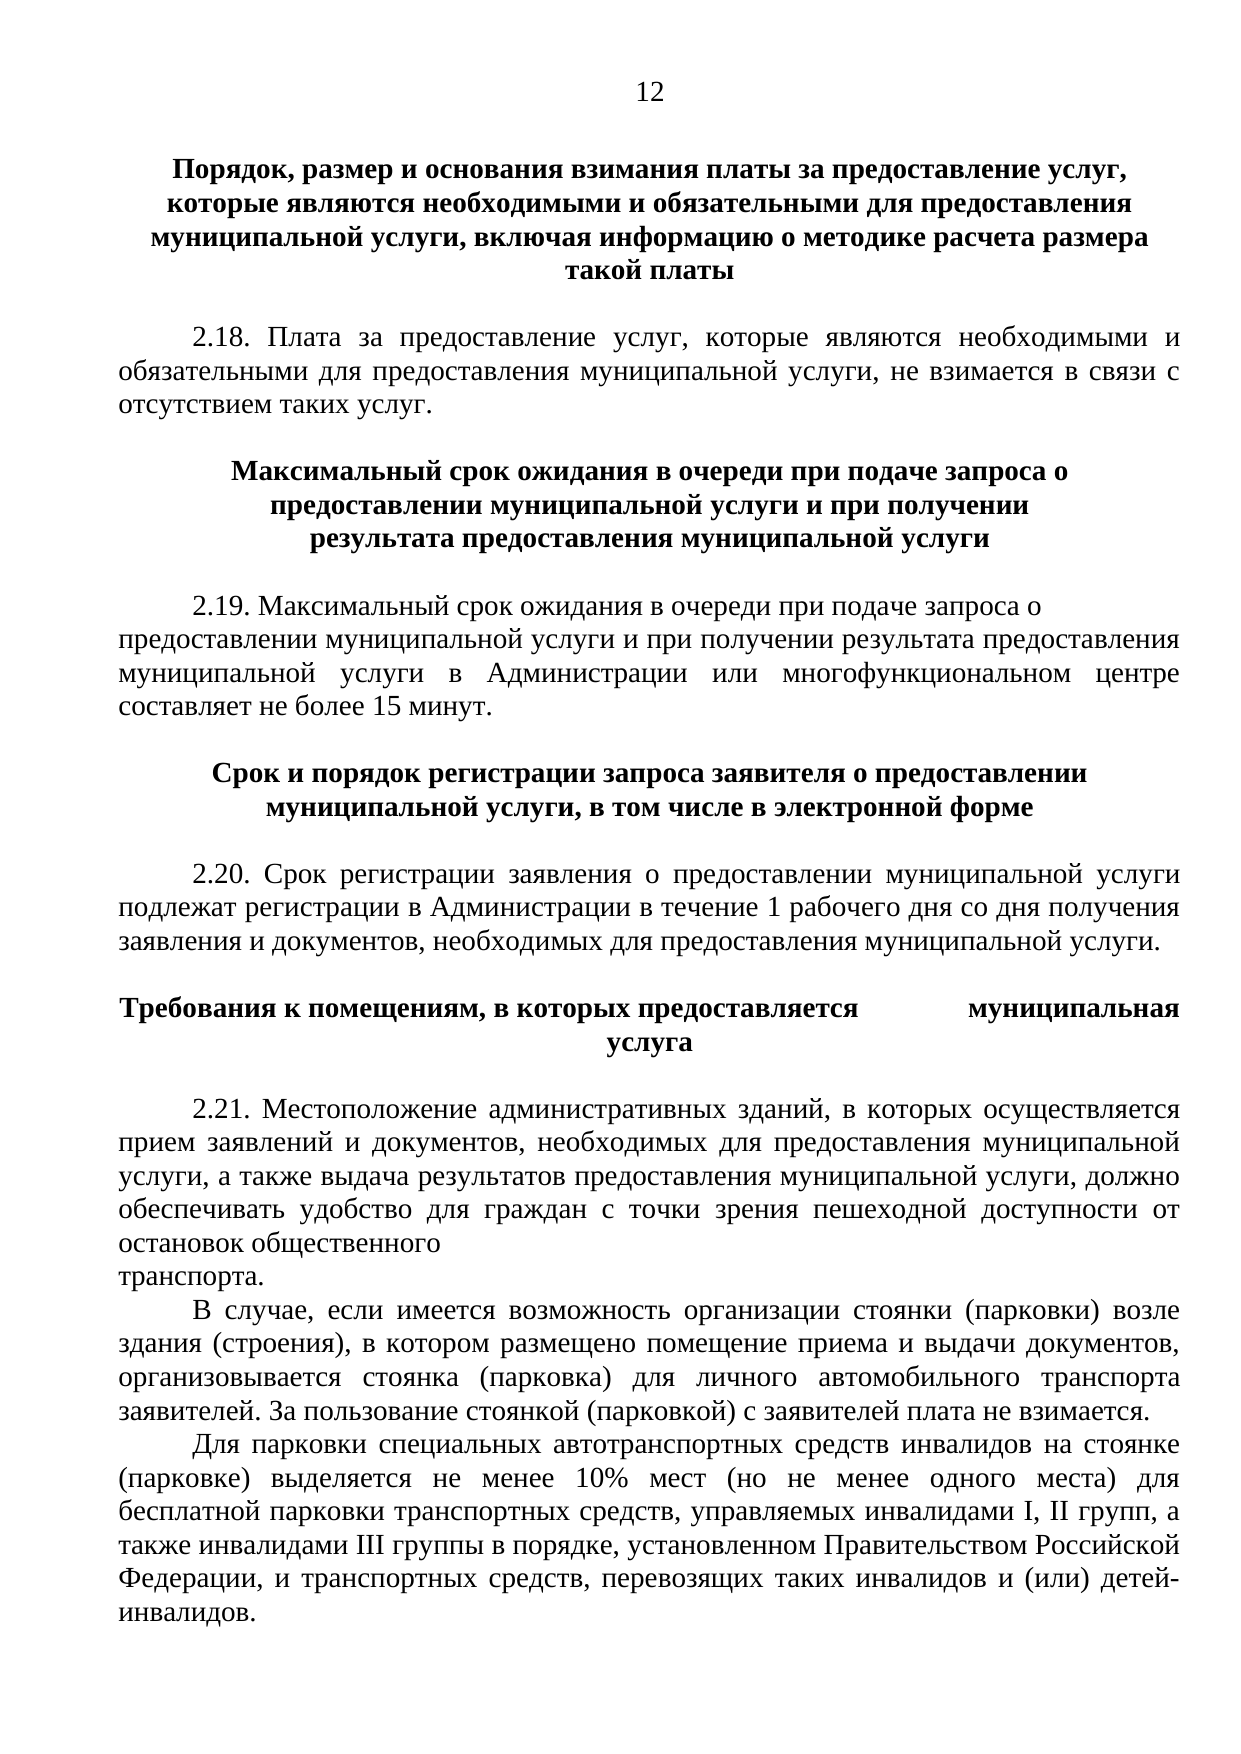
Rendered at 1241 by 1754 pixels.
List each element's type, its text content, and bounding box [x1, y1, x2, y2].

text предоставлении муниципальной услуги и при получении [118, 487, 1181, 521]
text В случае, если имеется возможность организации стоянки (парковки) возле здания (строения), в котором размещено помещение приема и выдачи документов, организовывается стоянка (парковка) для личного автомобильного транспорта заявителей. За пользование стоянкой (парковкой) с заявителей плата не взимается. [118, 1292, 1181, 1426]
text Срок и порядок регистрации запроса заявителя о предоставлении муниципальной услуги, в том числе в электронной форме [118, 755, 1181, 822]
text транспорта. [118, 1258, 1181, 1292]
text предоставлении муниципальной услуги и при получении результата предоставления муниципальной услуги в Администрации или многофункциональном центре составляет не более 15 минут. [118, 621, 1181, 722]
text муниципальной услуги, включая информацию о методике расчета размера такой платы [118, 219, 1181, 286]
text Требования к помещениям, в которых предоставляется муниципальная услуга [118, 990, 1181, 1057]
text 2.20. Срок регистрации заявления о предоставлении муниципальной услуги подлежат регистрации в Администрации в течение 1 рабочего дня со дня получения заявления и документов, необходимых для предоставления муниципальной услуги. [118, 856, 1181, 957]
text 2.18. Плата за предоставление услуг, которые являются необходимыми и обязательными для предоставления муниципальной услуги, не взимается в связи с отсутствием таких услуг. [118, 319, 1181, 420]
text 2.19. Максимальный срок ожидания в очереди при подаче запроса о [118, 588, 1181, 621]
text Для парковки специальных автотранспортных средств инвалидов на стоянке (парковке) выделяется не менее 10% мест (но не менее одного места) для бесплатной парковки транспортных средств, управляемых инвалидами I, II групп, а также инвалидами III группы в порядке, установленном Правительством Российской Федерации, и транспортных средств, перевозящих таких инвалидов и (или) детей-инвалидов. [118, 1426, 1181, 1627]
text результата предоставления муниципальной услуги [118, 521, 1181, 554]
text Максимальный срок ожидания в очереди при подаче запроса о [118, 453, 1181, 487]
text которые являются необходимыми и обязательными для предоставления [118, 185, 1181, 219]
text 2.21. Местоположение административных зданий, в которых осуществляется прием заявлений и документов, необходимых для предоставления муниципальной услуги, а также выдача результатов предоставления муниципальной услуги, должно обеспечивать удобство для граждан с точки зрения пешеходной доступности от остановок общественного [118, 1091, 1181, 1258]
text Порядок, размер и основания взимания платы за предоставление услуг, [118, 152, 1181, 185]
